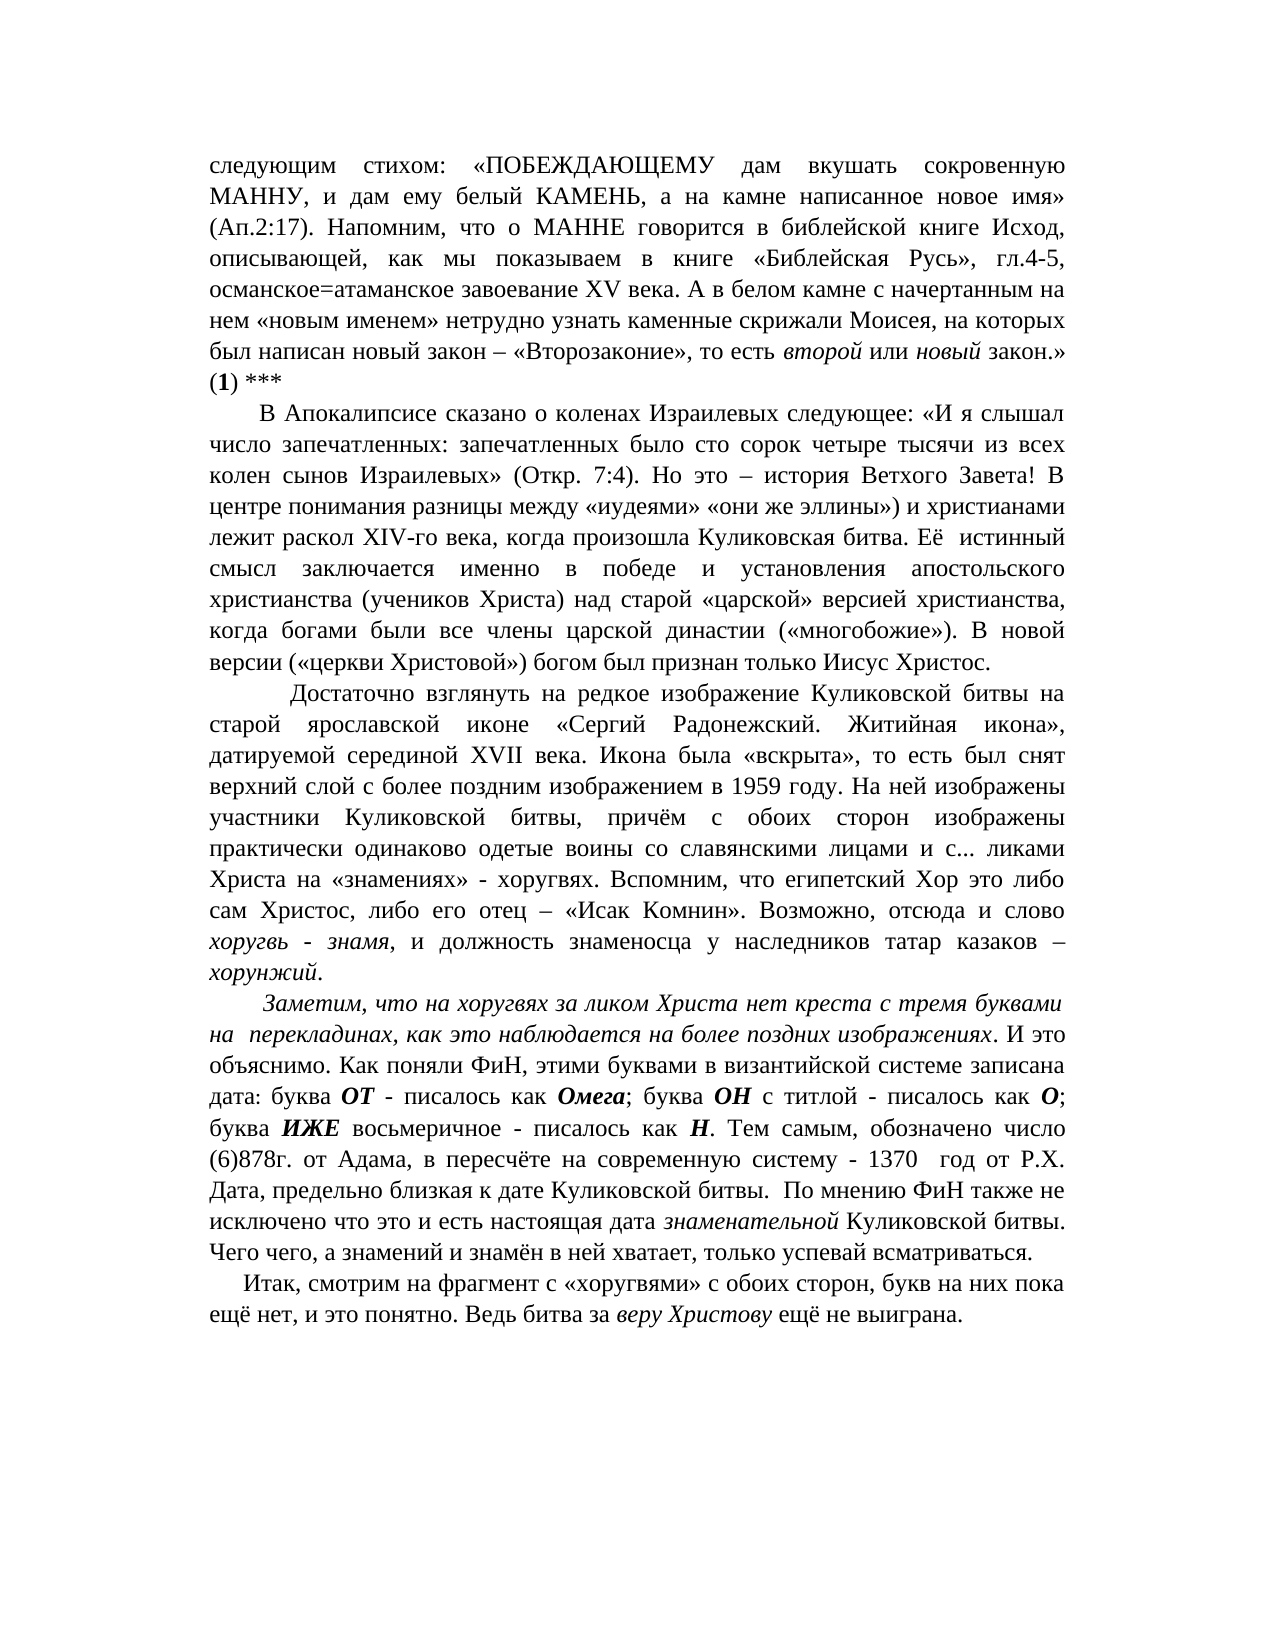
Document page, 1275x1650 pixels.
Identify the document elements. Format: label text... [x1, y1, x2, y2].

text Заметим, что на хоругвях за ликом Христа нет креста с тремя буквами на перекладинах, как это наблюдается на более поздних изображениях. И это объяснимо. Как поняли ФиН, этими буквами в византийской системе записана дата: буква ОТ - писалось как Омега; буква ОН с титлой - писалось как О; буква ИЖЕ восьмеричное - писалось как Н. Тем самым, обозначено число (6)878г. от Адама, в пересчёте на современную систему - 1370 год от Р.Х. Дата, предельно близкая к дате Куликовской битвы. По мнению ФиН также не исключено что это и есть настоящая дата знаменательной Куликовской битвы. Чего чего, а знамений и знамён в ней хватает, только успевай всматриваться. [209, 988, 1066, 1266]
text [209, 150, 1066, 396]
text В Апокалипсисе сказано о коленах Израилевых следующее: «И я слышал число запечатленных: запечатленных было сто сорок четыре тысячи из всех колен сынов Израилевых» (Откр. 7:4). Но это – история Ветхого Завета! В центре понимания разницы между «иудеями» «они же эллины») и христианами лежит раскол XIV-го века, когда произошла Куликовская битва. Её истинный смысл заключается именно в победе и установления апостольского христианства (учеников Христа) над старой «царской» версией христианства, когда богами были все члены царской династии («многобожие»). В новой версии («церкви Христовой») богом был признан только Иисус Христос. [209, 398, 1066, 675]
text Итак, смотрим на фрагмент с «хоругвями» с обоих сторон, букв на них пока ещё нет, и это понятно. Ведь битва за веру Христову ещё не выиграна. [209, 1268, 1066, 1328]
text Достаточно взглянуть на редкое изображение Куликовской битвы на старой ярославской иконе «Сергий Радонежский. Житийная икона», датируемой серединой XVII века. Икона была «вскрыта», то есть был снят верхний слой с более поздним изображением в 1959 году. На ней изображены участники Куликовской битвы, причём с обоих сторон изображены практически одинаково одетые воины со славянскими лицами и с... ликами Христа на «знамениях» - хоругвях. Вспомним, что египетский Хор это либо сам Христос, либо его отец – «Исак Комнин». Возможно, отсюда и слово хоругвь - знамя, и должность знаменосца у наследников татар казаков – хорунжий. [209, 678, 1066, 986]
